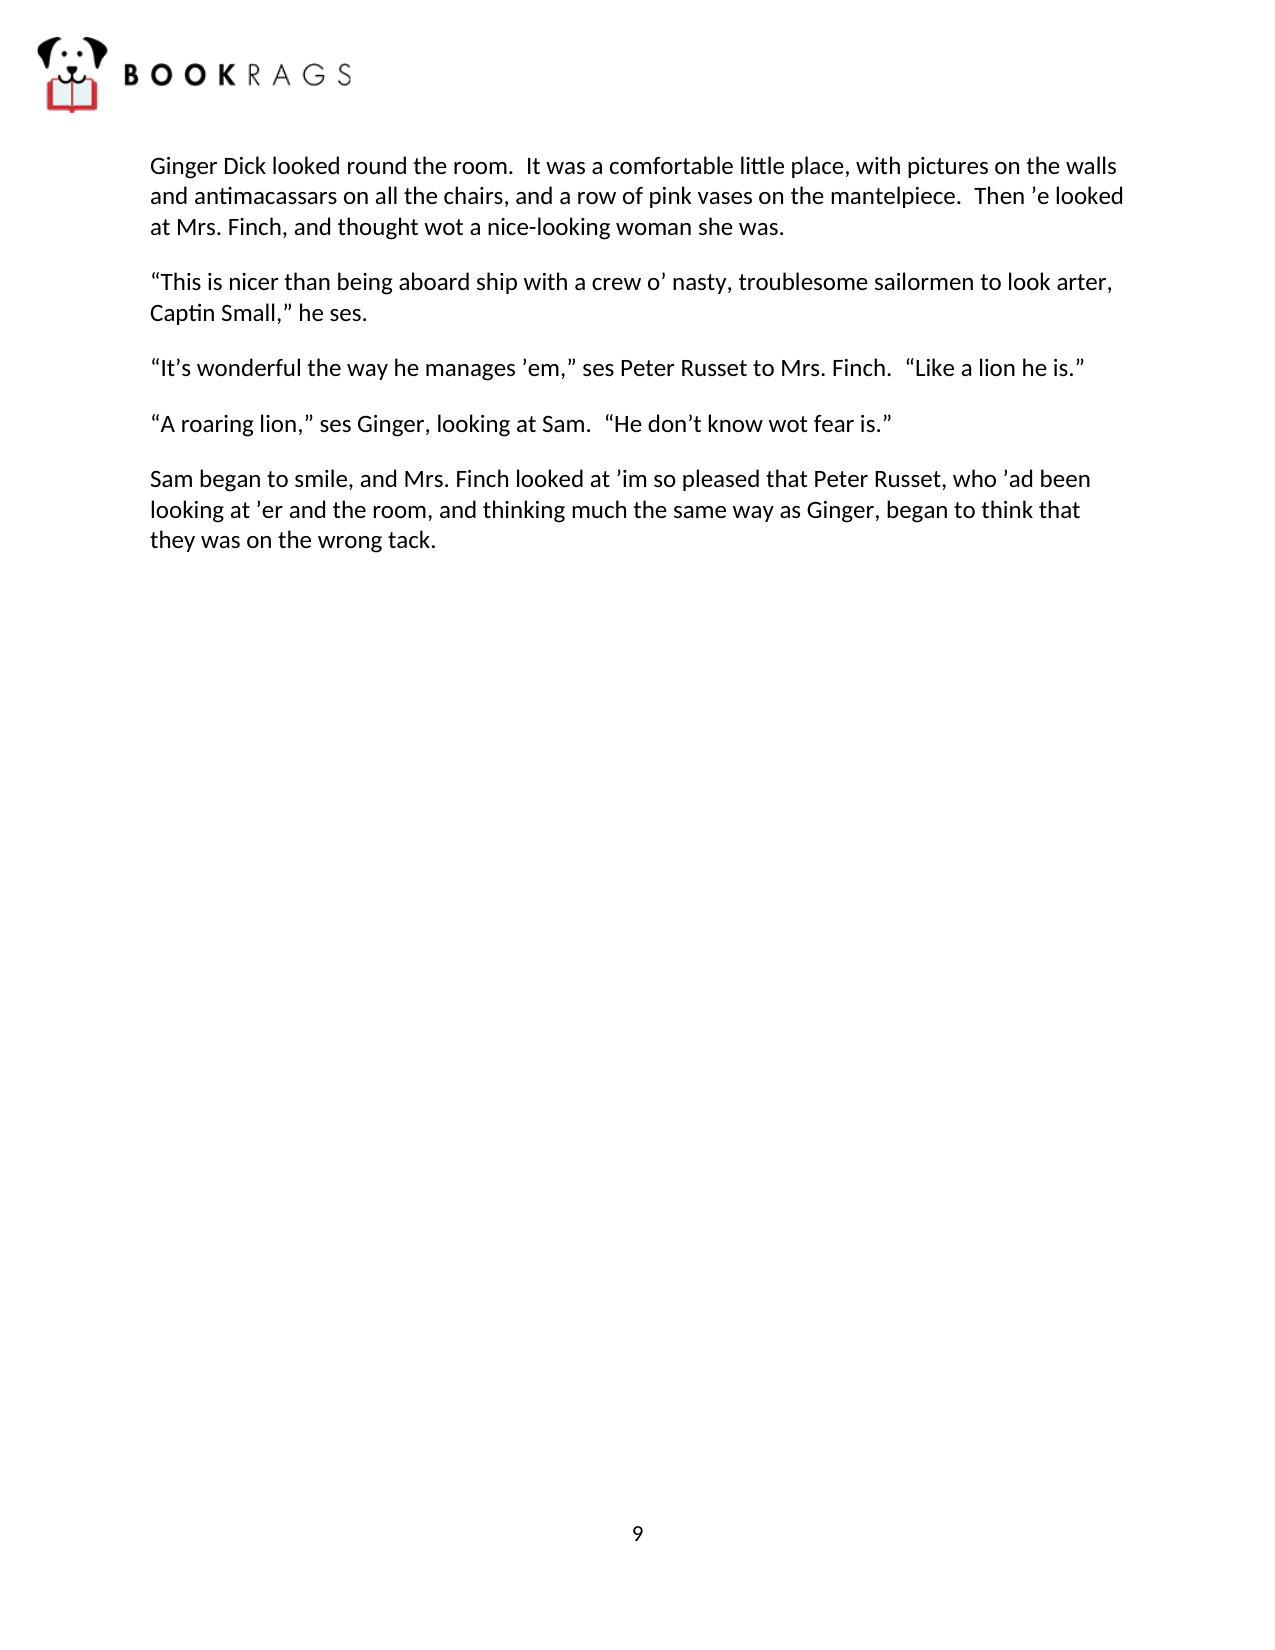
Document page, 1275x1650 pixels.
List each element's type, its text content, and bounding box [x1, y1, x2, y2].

text “This is nicer than being aboard ship with a crew o’ nasty, troublesome sailormen to look arter, Captin Small,” he ses. [150, 267, 1125, 328]
text “A roaring lion,” ses Ginger, looking at Sam. “He don’t know wot fear is.” [150, 408, 1125, 439]
text Sam began to smile, and Mrs. Finch looked at ’im so pleased that Peter Russet, who ’ad been looking at ’er and the room, and thinking much the same way as Ginger, began to think that they was on the wrong tack. [150, 464, 1125, 555]
picture [37, 37, 351, 113]
text “It’s wonderful the way he manages ’em,” ses Peter Russet to Mrs. Finch. “Like a lion he is.” [150, 353, 1125, 383]
text Ginger Dick looked round the room. It was a comfortable little place, with pictures on the walls and antimacassars on all the chairs, and a row of pink vases on the mantelpiece. Then ’e looked at Mrs. Finch, and thought wot a nice-looking woman she was. [150, 150, 1125, 242]
